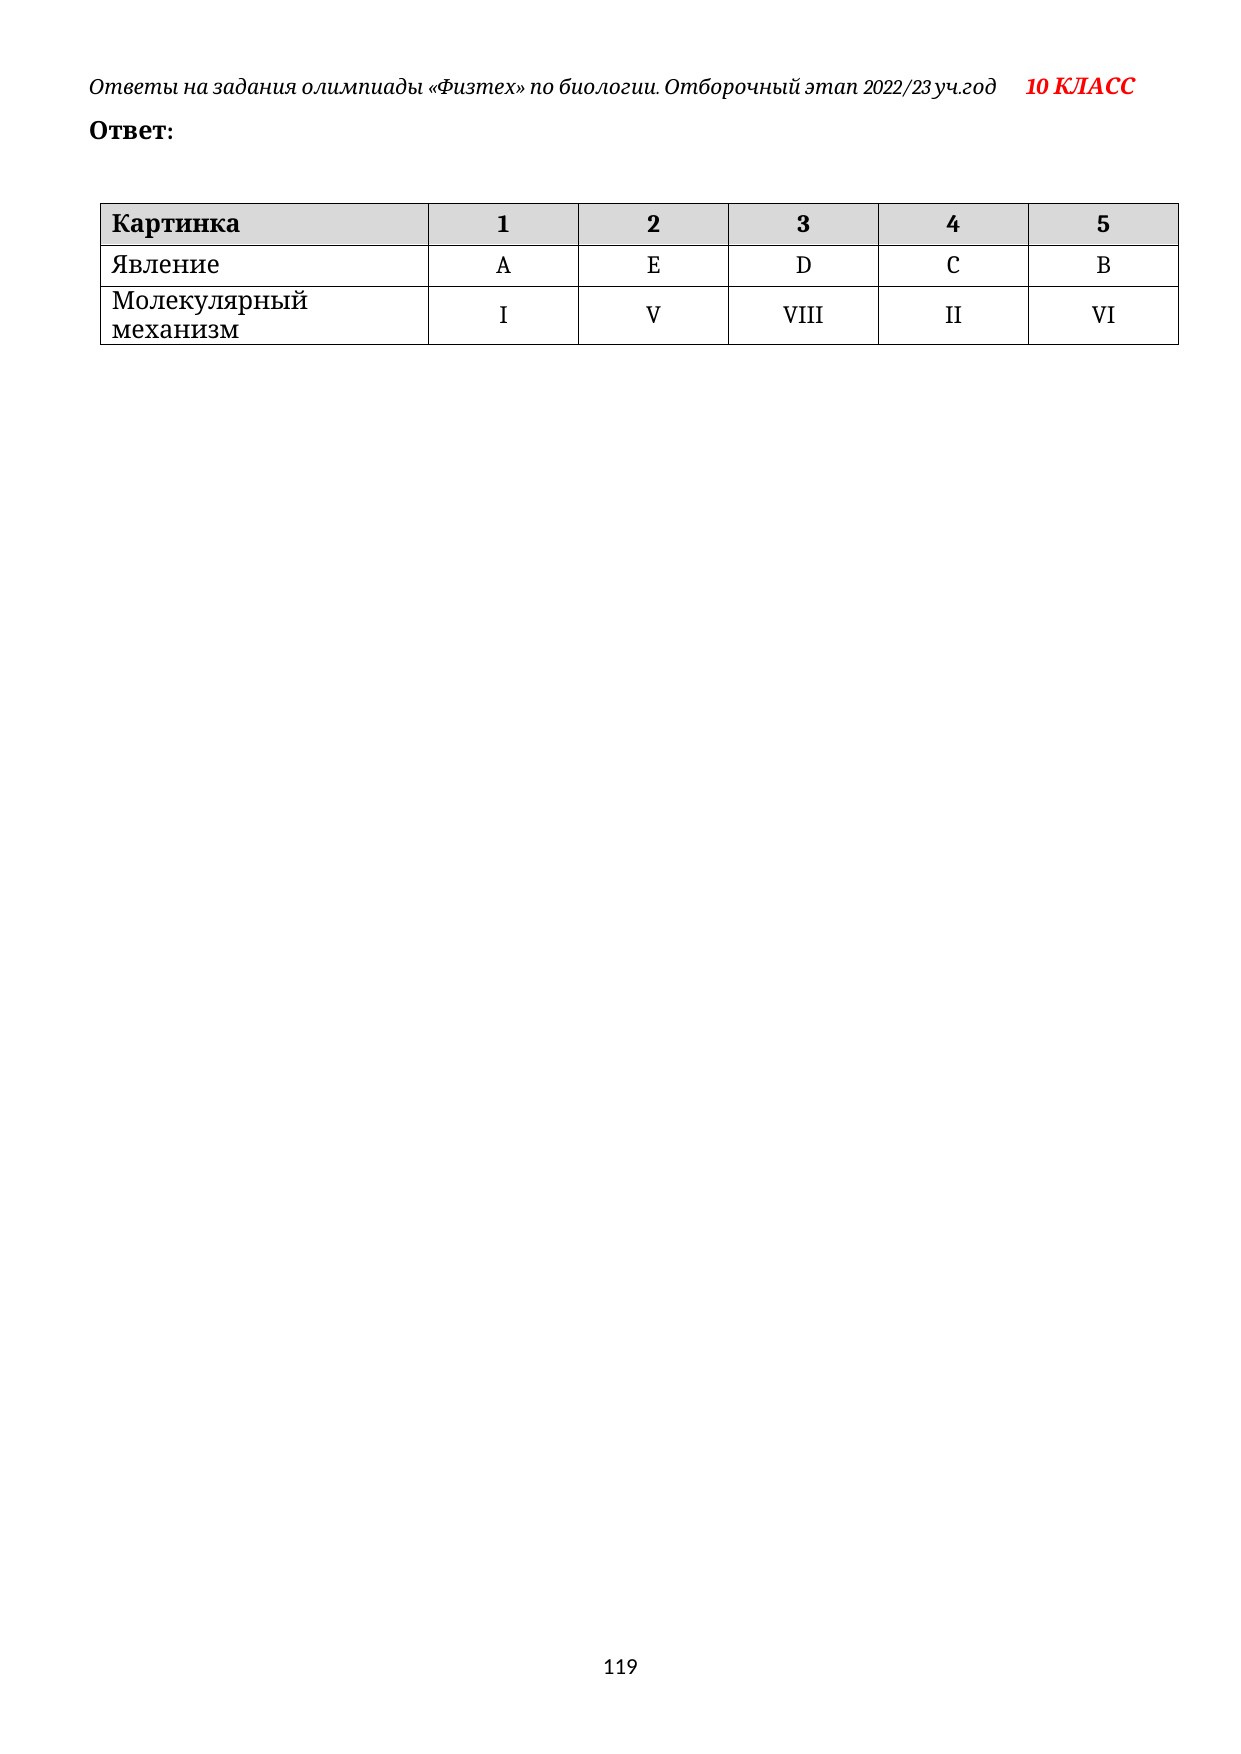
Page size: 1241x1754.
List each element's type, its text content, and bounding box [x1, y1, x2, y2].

table_cell I [429, 287, 578, 344]
table_cell Явление [101, 246, 428, 286]
text Ответ: [89, 117, 1152, 146]
table_cell A [429, 246, 578, 286]
table_header 4 [879, 204, 1028, 244]
table_header 2 [579, 204, 728, 244]
table_cell VIII [729, 287, 878, 344]
table_cell Молекулярный механизм [101, 287, 428, 344]
table_cell E [579, 246, 728, 286]
table_header 3 [729, 204, 878, 244]
table_cell C [879, 246, 1028, 286]
table_cell II [879, 287, 1028, 344]
table_header Картинка [101, 204, 428, 244]
table_cell V [579, 287, 728, 344]
table_header 1 [429, 204, 578, 244]
table_header 5 [1029, 204, 1178, 244]
table_cell VI [1029, 287, 1178, 344]
table_cell D [729, 246, 878, 286]
table_cell B [1029, 246, 1178, 286]
